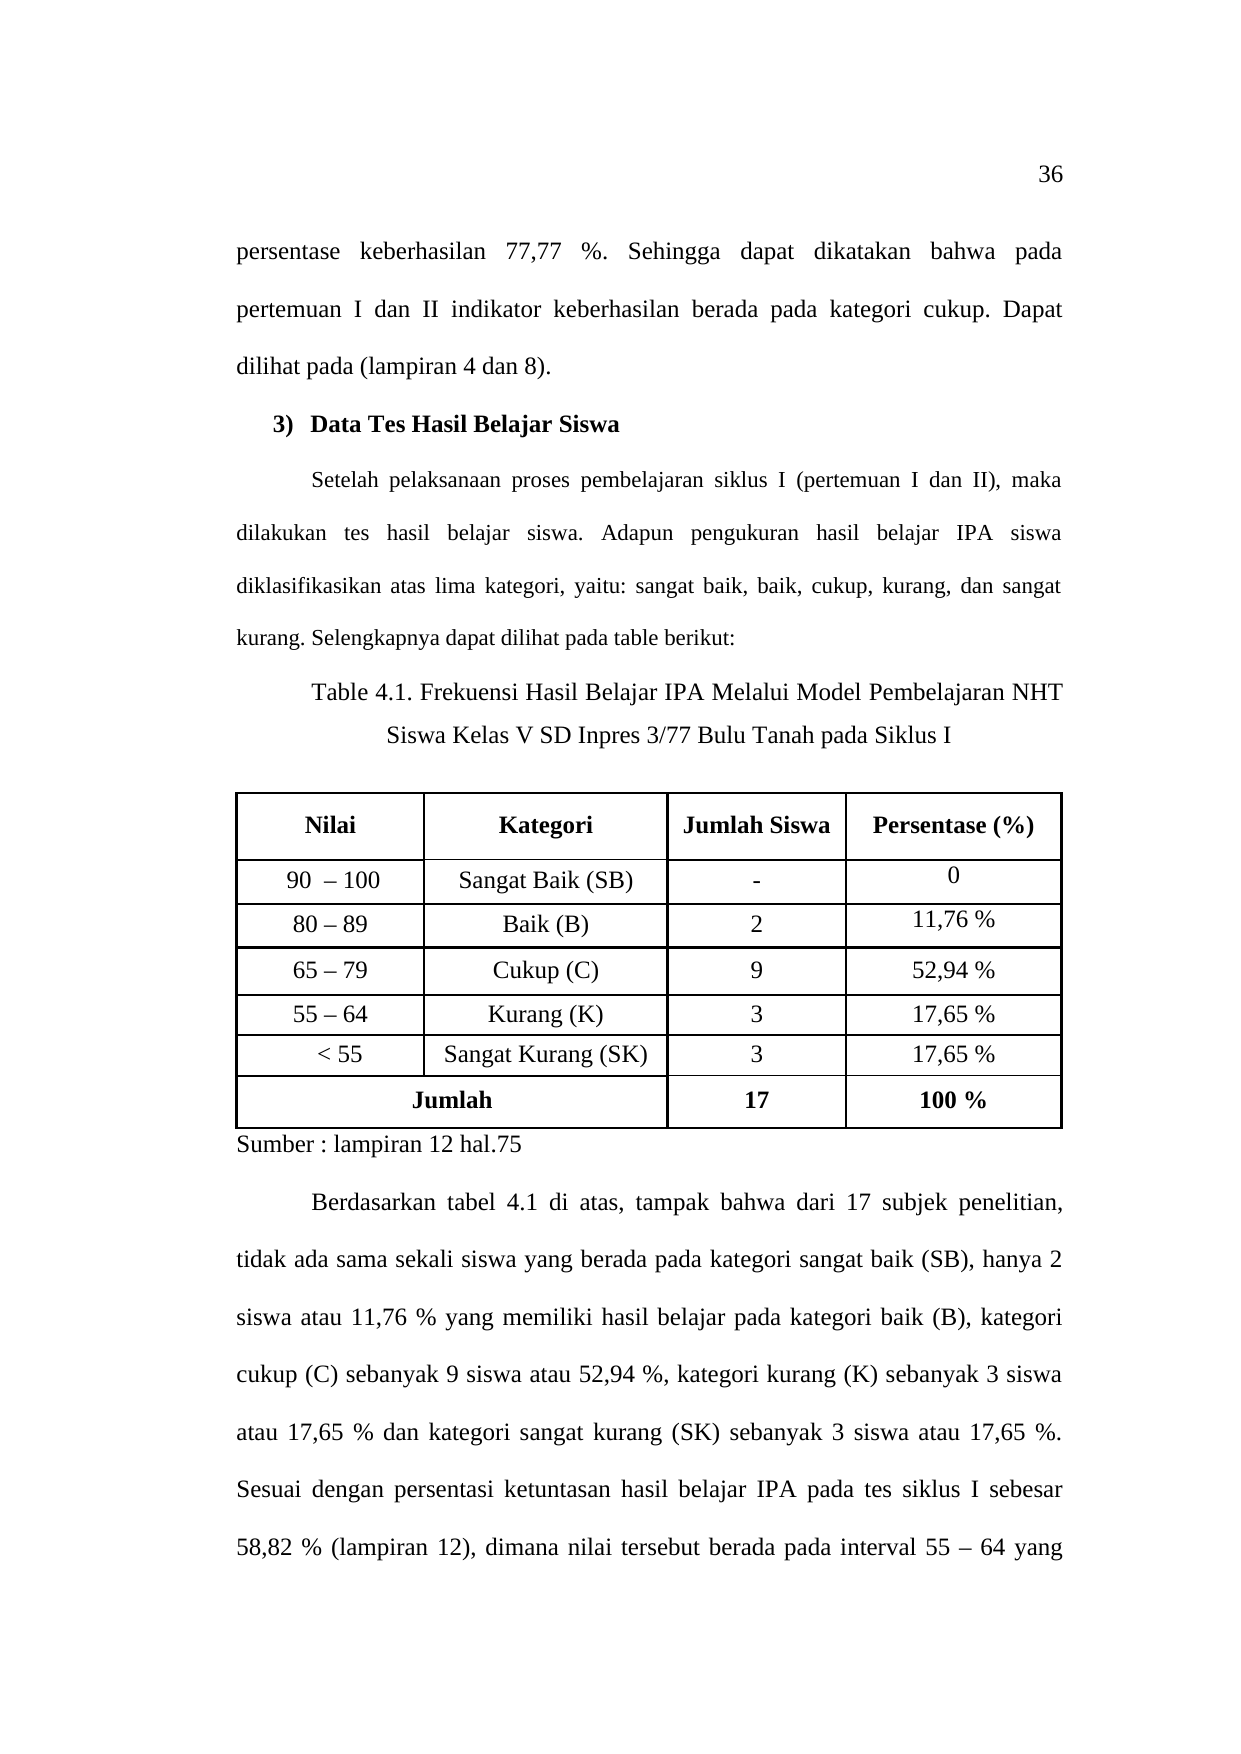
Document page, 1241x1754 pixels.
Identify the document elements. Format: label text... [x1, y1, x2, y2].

table_cell 17,65 % [847, 1036, 1060, 1074]
table_header Nilai [238, 794, 423, 858]
table_cell 52,94 % [847, 949, 1060, 994]
table_cell 9 [669, 949, 845, 994]
table_cell 0 [847, 861, 1060, 902]
table_cell Sangat Baik (SB) [425, 860, 666, 902]
list Data Tes Hasil Belajar Siswa [273, 409, 1063, 437]
table_cell 3 [669, 996, 845, 1034]
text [236, 236, 1063, 380]
table_cell Baik (B) [425, 905, 666, 946]
table_header Jumlah Siswa [669, 794, 845, 858]
table_cell 11,76 % [847, 905, 1060, 946]
table_cell Cukup (C) [425, 949, 666, 994]
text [236, 1187, 1064, 1560]
text Sumber : lampiran 12 hal.75 [236, 1129, 1064, 1158]
table_cell 17,65 % [847, 996, 1060, 1034]
table_cell 80 – 89 [238, 905, 423, 946]
table_header Persentase (%) [847, 794, 1060, 858]
table_cell < 55 [238, 1036, 423, 1074]
table_header Kategori [425, 794, 666, 858]
table_cell 3 [669, 1036, 845, 1074]
table_cell 65 – 79 [238, 949, 423, 994]
table_cell 55 – 64 [238, 996, 423, 1034]
table_cell 90 – 100 [238, 861, 423, 902]
table_cell 17 [669, 1076, 845, 1127]
table_cell 2 [669, 905, 845, 946]
table_cell - [669, 861, 845, 902]
table_cell 100 % [847, 1076, 1060, 1127]
table_cell Sangat Kurang (SK) [425, 1036, 666, 1074]
text Table 4.1. Frekuensi Hasil Belajar IPA Melalui Model Pembelajaran NHT Siswa Kelas V SD Inpres 3/77 Bulu Tanah pada Siklus I [311, 677, 1064, 749]
list Setelah pelaksanaan proses pembelajaran siklus I (pertemuan I dan II), maka dilakukan tes hasil belajar siswa. Adapun pengukuran hasil belajar IPA siswa diklasifikasikan atas lima kategori, yaitu: sangat baik, baik, cukup, kurang, dan sangat kurang. Selengkapnya dapat dilihat pada table berikut: [236, 466, 1063, 651]
table_cell Kurang (K) [425, 996, 666, 1034]
table_cell Jumlah [238, 1077, 666, 1127]
